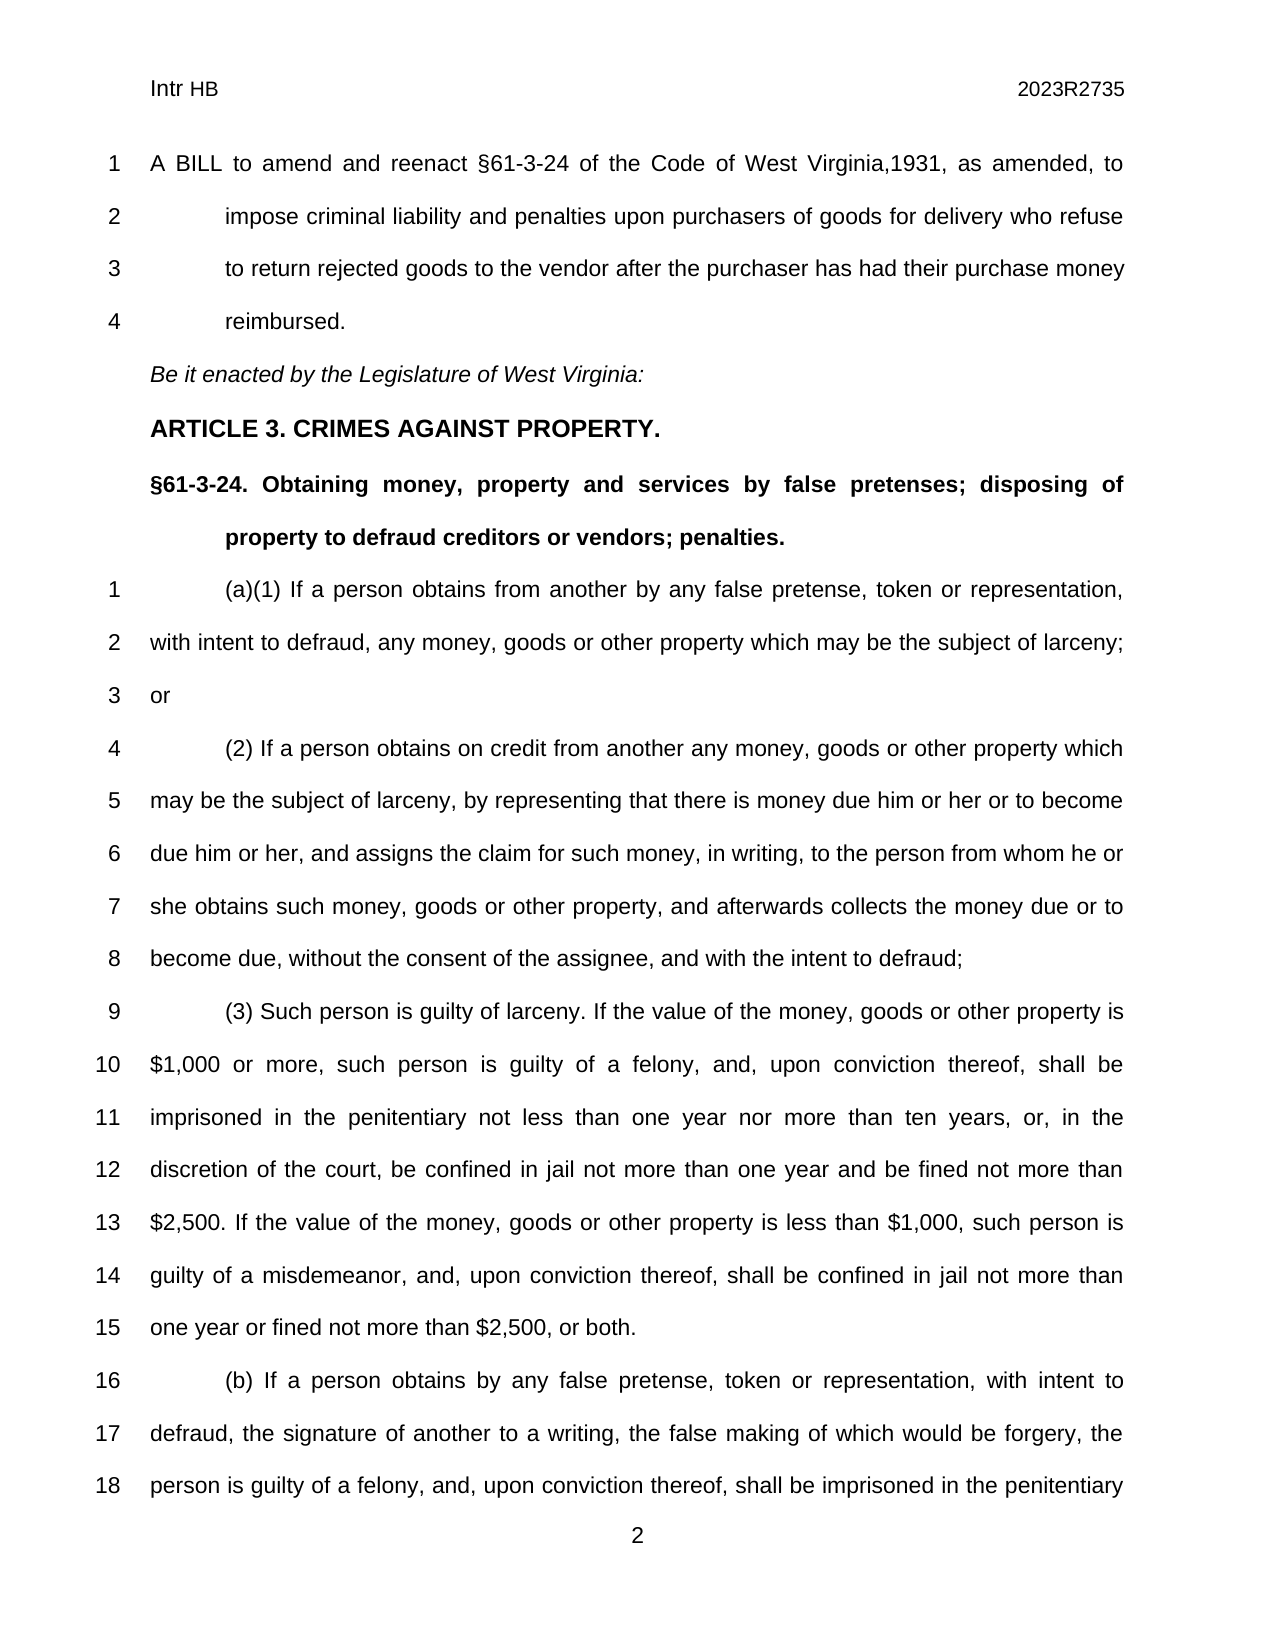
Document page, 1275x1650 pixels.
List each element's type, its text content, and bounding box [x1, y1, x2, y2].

text (a)(1) If a person obtains from another by any false pretense, token or representation, with intent to defraud, any money, goods or other property which may be the subject of larceny; or [150, 576, 1125, 708]
text Be it enacted by the Legislature of West Virginia: [150, 361, 1125, 387]
text (2) If a person obtains on credit from another any money, goods or other property which may be the subject of larceny, by representing that there is money due him or her or to become due him or her, and assigns the claim for such money, in writing, to the person from whom he or she obtains such money, goods or other property, and afterwards collects the money due or to become due, without the consent of the assignee, and with the intent to defraud; [150, 734, 1125, 972]
subtitle §61-3-24. Obtaining money, property and services by false pretenses; disposing of property to defraud creditors or vendors; penalties. [150, 471, 1125, 550]
title A BILL to amend and reenact §61-3-24 of the Code of West Virginia,1931, as amended, to impose criminal liability and penalties upon purchasers of goods for delivery who refuse to return rejected goods to the vendor after the purchaser has had their purchase money reimbursed. [150, 150, 1125, 334]
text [150, 1367, 1125, 1499]
text (3) Such person is guilty of larceny. If the value of the money, goods or other property is $1,000 or more, such person is guilty of a felony, and, upon conviction thereof, shall be imprisoned in the penitentiary not less than one year nor more than ten years, or, in the discretion of the court, be confined in jail not more than one year and be fined not more than $2,500. If the value of the money, goods or other property is less than $1,000, such person is guilty of a misdemeanor, and, upon conviction thereof, shall be confined in jail not more than one year or fined not more than $2,500, or both. [150, 998, 1125, 1341]
subtitle Article 3. Crimes against property. [150, 413, 1125, 442]
